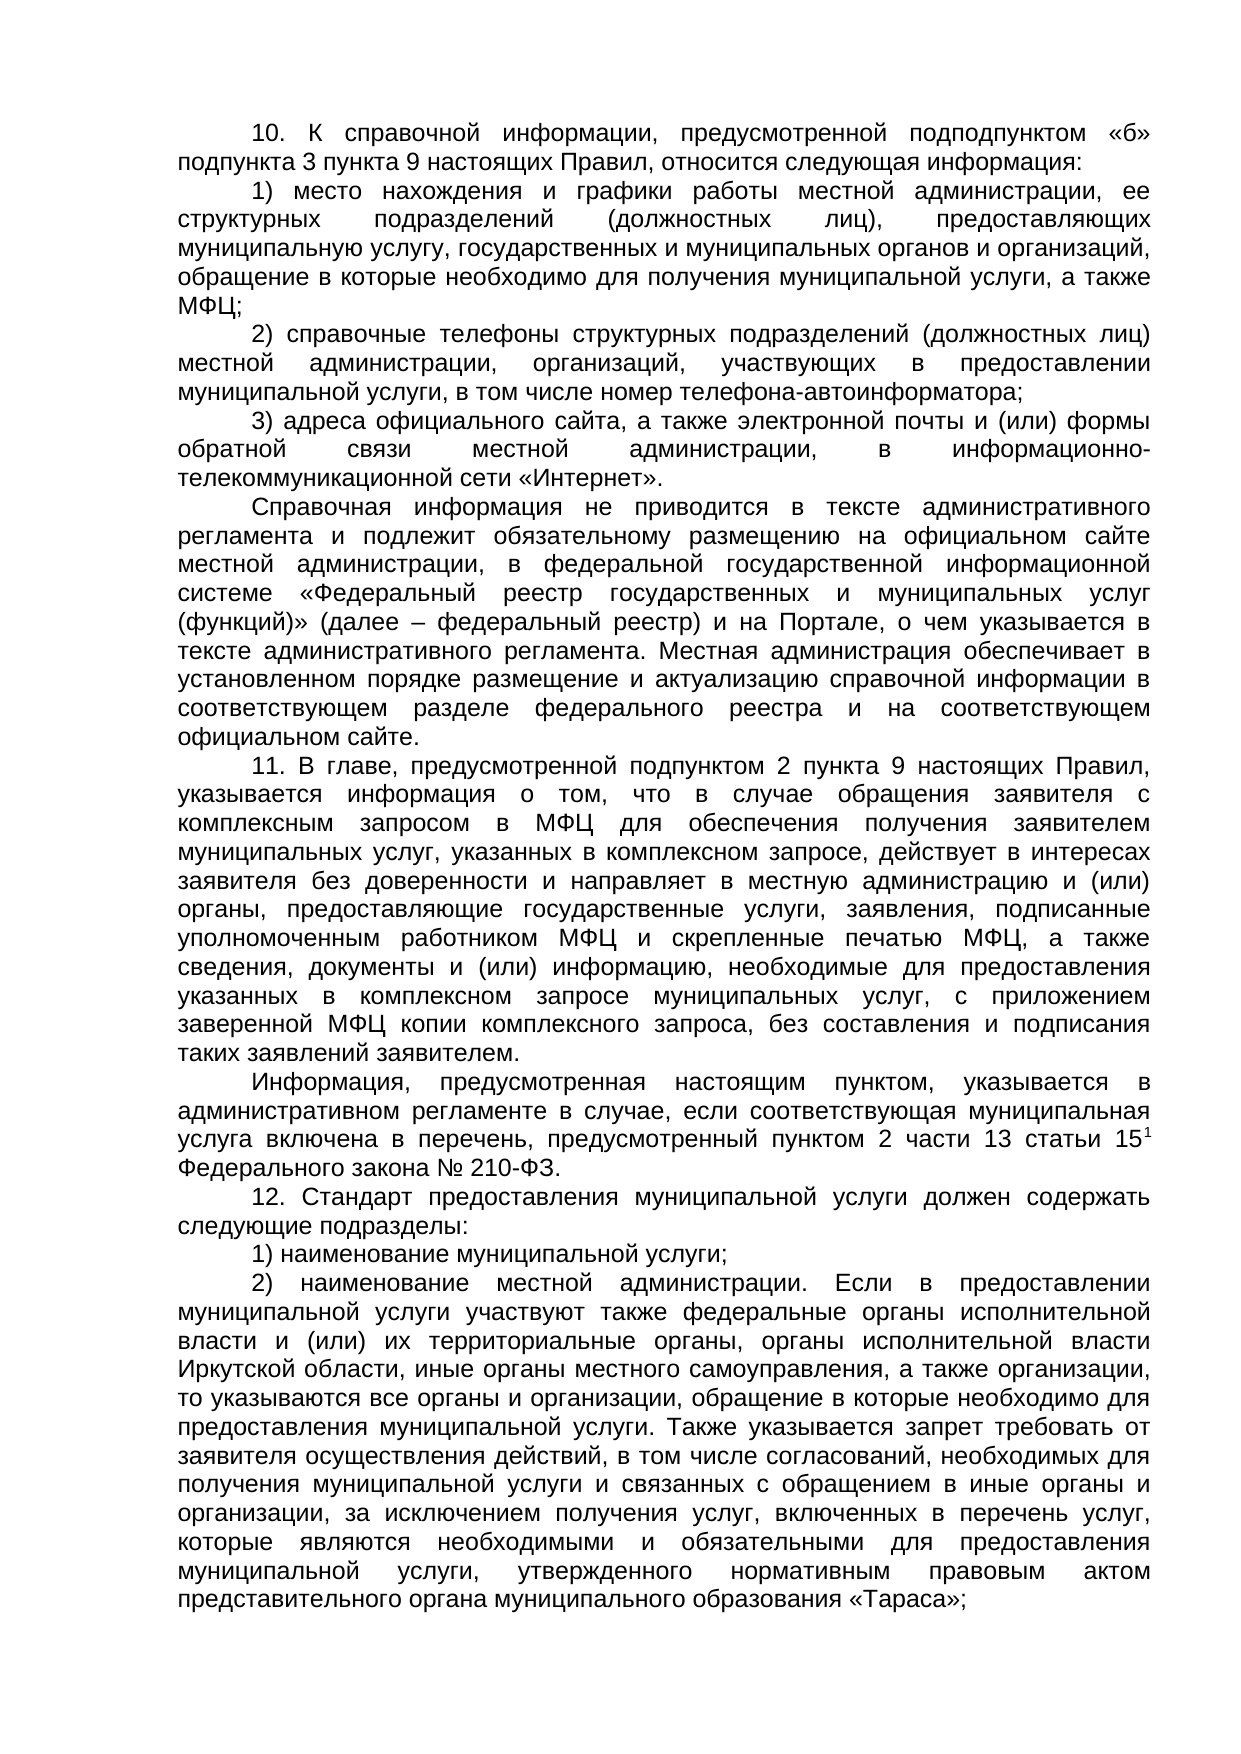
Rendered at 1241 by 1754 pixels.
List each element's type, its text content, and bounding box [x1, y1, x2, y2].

text 3) адреса официального сайта, а также электронной почты и (или) формы обратной связи местной администрации, в информационно-телекоммуникационной сети «Интернет». [177, 406, 1152, 492]
text 11. В главе, предусмотренной подпунктом 2 пункта 9 настоящих Правил, указывается информация о том, что в случае обращения заявителя с комплексным запросом в МФЦ для обеспечения получения заявителем муниципальных услуг, указанных в комплексном запросе, действует в интересах заявителя без доверенности и направляет в местную администрацию и (или) органы, предоставляющие государственные услуги, заявления, подписанные уполномоченным работником МФЦ и скрепленные печатью МФЦ, а также сведения, документы и (или) информацию, необходимые для предоставления указанных в комплексном запросе муниципальных услуг, с приложением заверенной МФЦ копии комплексного запроса, без составления и подписания таких заявлений заявителем. [177, 751, 1152, 1067]
text 1) место нахождения и графики работы местной администрации, ее структурных подразделений (должностных лиц), предоставляющих муниципальную услугу, государственных и муниципальных органов и организаций, обращение в которые необходимо для получения муниципальной услуги, а также МФЦ; [177, 176, 1152, 319]
text 2) наименование местной администрации. Если в предоставлении муниципальной услуги участвуют также федеральные органы исполнительной власти и (или) их территориальные органы, органы исполнительной власти Иркутской области, иные органы местного самоуправления, а также организации, то указываются все органы и организации, обращение в которые необходимо для предоставления муниципальной услуги. Также указывается запрет требовать от заявителя осуществления действий, в том числе согласований, необходимых для получения муниципальной услуги и связанных с обращением в иные органы и организации, за исключением получения услуг, включенных в перечень услуг, которые являются необходимыми и обязательными для предоставления муниципальной услуги, утвержденного нормативным правовым актом представительного органа муниципального образования «Тараса»; [177, 1268, 1152, 1613]
text 2) справочные телефоны структурных подразделений (должностных лиц) местной администрации, организаций, участвующих в предоставлении муниципальной услуги, в том числе номер телефона-автоинформатора; [177, 319, 1152, 406]
text Справочная информация не приводится в тексте административного регламента и подлежит обязательному размещению на официальном сайте местной администрации, в федеральной государственной информационной системе «Федеральный реестр государственных и муниципальных услуг (функций)» (далее – федеральный реестр) и на Портале, о чем указывается в тексте административного регламента. Местная администрация обеспечивает в установленном порядке размещение и актуализацию справочной информации в соответствующем разделе федерального реестра и на соответствующем официальном сайте. [177, 492, 1152, 751]
text 12. Стандарт предоставления муниципальной услуги должен содержать следующие подразделы: [177, 1182, 1152, 1239]
text 10. К справочной информации, предусмотренной подподпунктом «б» подпункта 3 пункта 9 настоящих Правил, относится следующая информация: [177, 118, 1152, 176]
text 1) наименование муниципальной услуги; [177, 1239, 1152, 1268]
text Информация, предусмотренная настоящим пунктом, указывается в административном регламенте в случае, если соответствующая муниципальная услуга включена в перечень, предусмотренный пунктом 2 части 13 статьи 151 Федерального закона № 210-ФЗ. [177, 1067, 1152, 1182]
